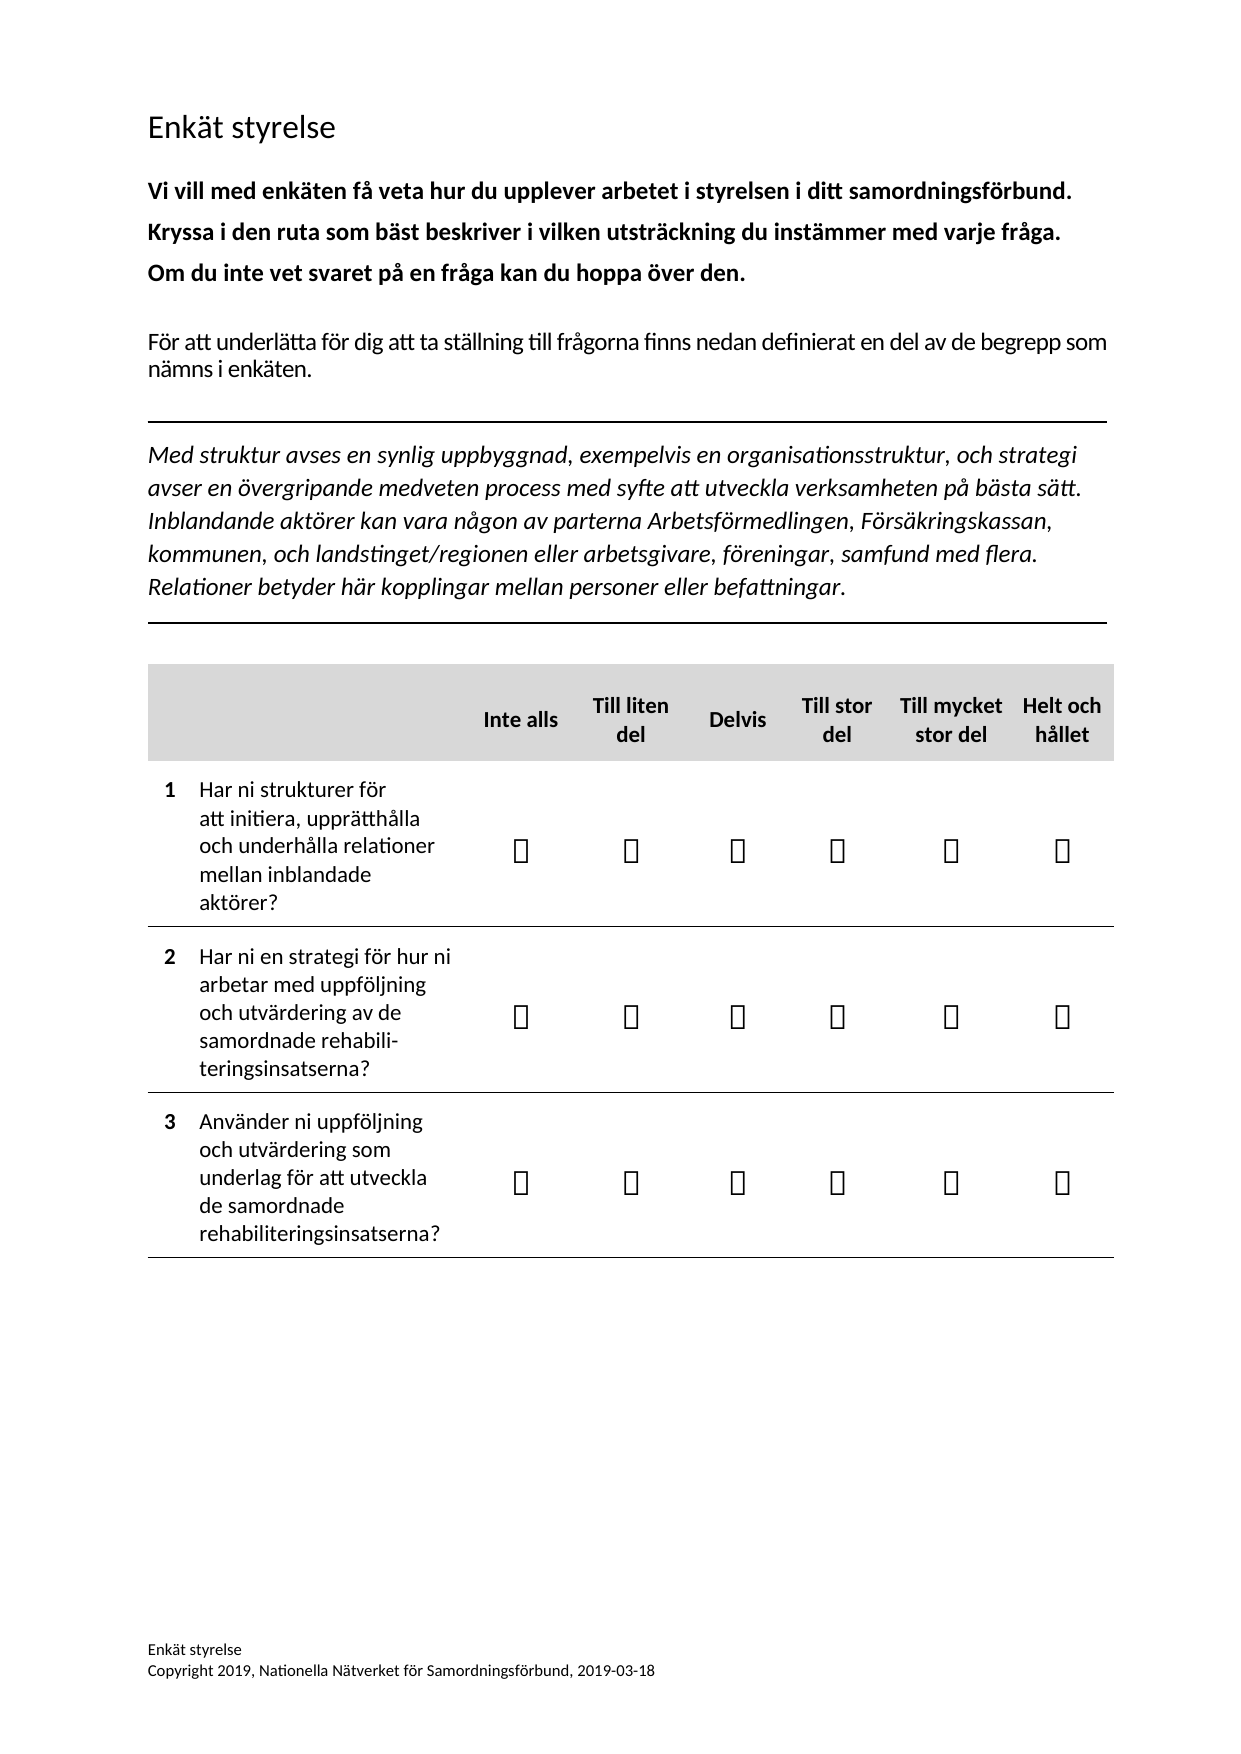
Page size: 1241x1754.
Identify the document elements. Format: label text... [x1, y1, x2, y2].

table_cell 1 [148, 761, 192, 926]
table_header Delvis [686, 664, 789, 761]
table_cell  [466, 761, 576, 926]
table_cell Använder ni uppföljning och utvärdering som underlag för att utveckla de samordnade rehabiliteringsinsatserna? [192, 1093, 466, 1257]
table_cell Har ni en strategi för hur ni arbetar med uppföljning och utvärdering av de samordnade rehabili-teringsinsatserna? [192, 927, 466, 1092]
table_cell Har ni strukturer för att initiera, upprätthålla och underhålla relationer mellan inblandade aktörer? [192, 761, 466, 926]
text Om du inte vet svaret på en fråga kan du hoppa över den. [103, 257, 1122, 318]
table_cell  [466, 927, 576, 1092]
table_header Till liten del [576, 664, 686, 761]
table_header Till stor del [789, 664, 885, 761]
table_header Inte alls [466, 664, 576, 761]
table_cell  [1010, 761, 1114, 926]
table_header Till mycket stor del [885, 664, 1010, 761]
text Vi vill med enkäten få veta hur du upplever arbetet i styrelsen i ditt samordningsförbund. [103, 175, 1122, 205]
table_cell  [576, 761, 686, 926]
text Kryssa i den ruta som bäst beskriver i vilken utsträckning du instämmer med varje fråga. [118, 216, 1122, 247]
table_header [148, 664, 466, 761]
table_cell  [789, 927, 885, 1092]
table_cell  [686, 761, 789, 926]
table_cell  [885, 1093, 1010, 1257]
table_cell  [576, 1093, 686, 1257]
table_cell  [1010, 927, 1114, 1092]
table_cell  [576, 927, 686, 1092]
table_header Helt och hållet [1010, 664, 1114, 761]
table_cell  [789, 761, 885, 926]
table_cell 2 [148, 927, 192, 1092]
table_cell  [466, 1093, 576, 1257]
table_cell  [789, 1093, 885, 1257]
table_cell  [885, 761, 1010, 926]
subtitle Enkät styrelse [148, 106, 1122, 147]
table_cell 3 [148, 1093, 192, 1257]
table_cell  [885, 927, 1010, 1092]
table_cell  [1010, 1093, 1114, 1257]
table_cell  [686, 927, 789, 1092]
text Med struktur avses en synlig uppbyggnad, exempelvis en organisationsstruktur, och strategi avser en övergripande medveten process med syfte att utveckla verksamheten på bästa sätt. Inblandande aktörer kan vara någon av parterna Arbetsförmedlingen, Försäkringskassan, kommunen, och landstinget/regionen eller arbetsgivare, föreningar, samfund med flera. Relationer betyder här kopplingar mellan personer eller befattningar. [148, 423, 1107, 622]
table_cell  [686, 1093, 789, 1257]
text För att underlätta för dig att ta ställning till frågorna finns nedan definierat en del av de begrepp som nämns i enkäten. [148, 329, 1122, 383]
